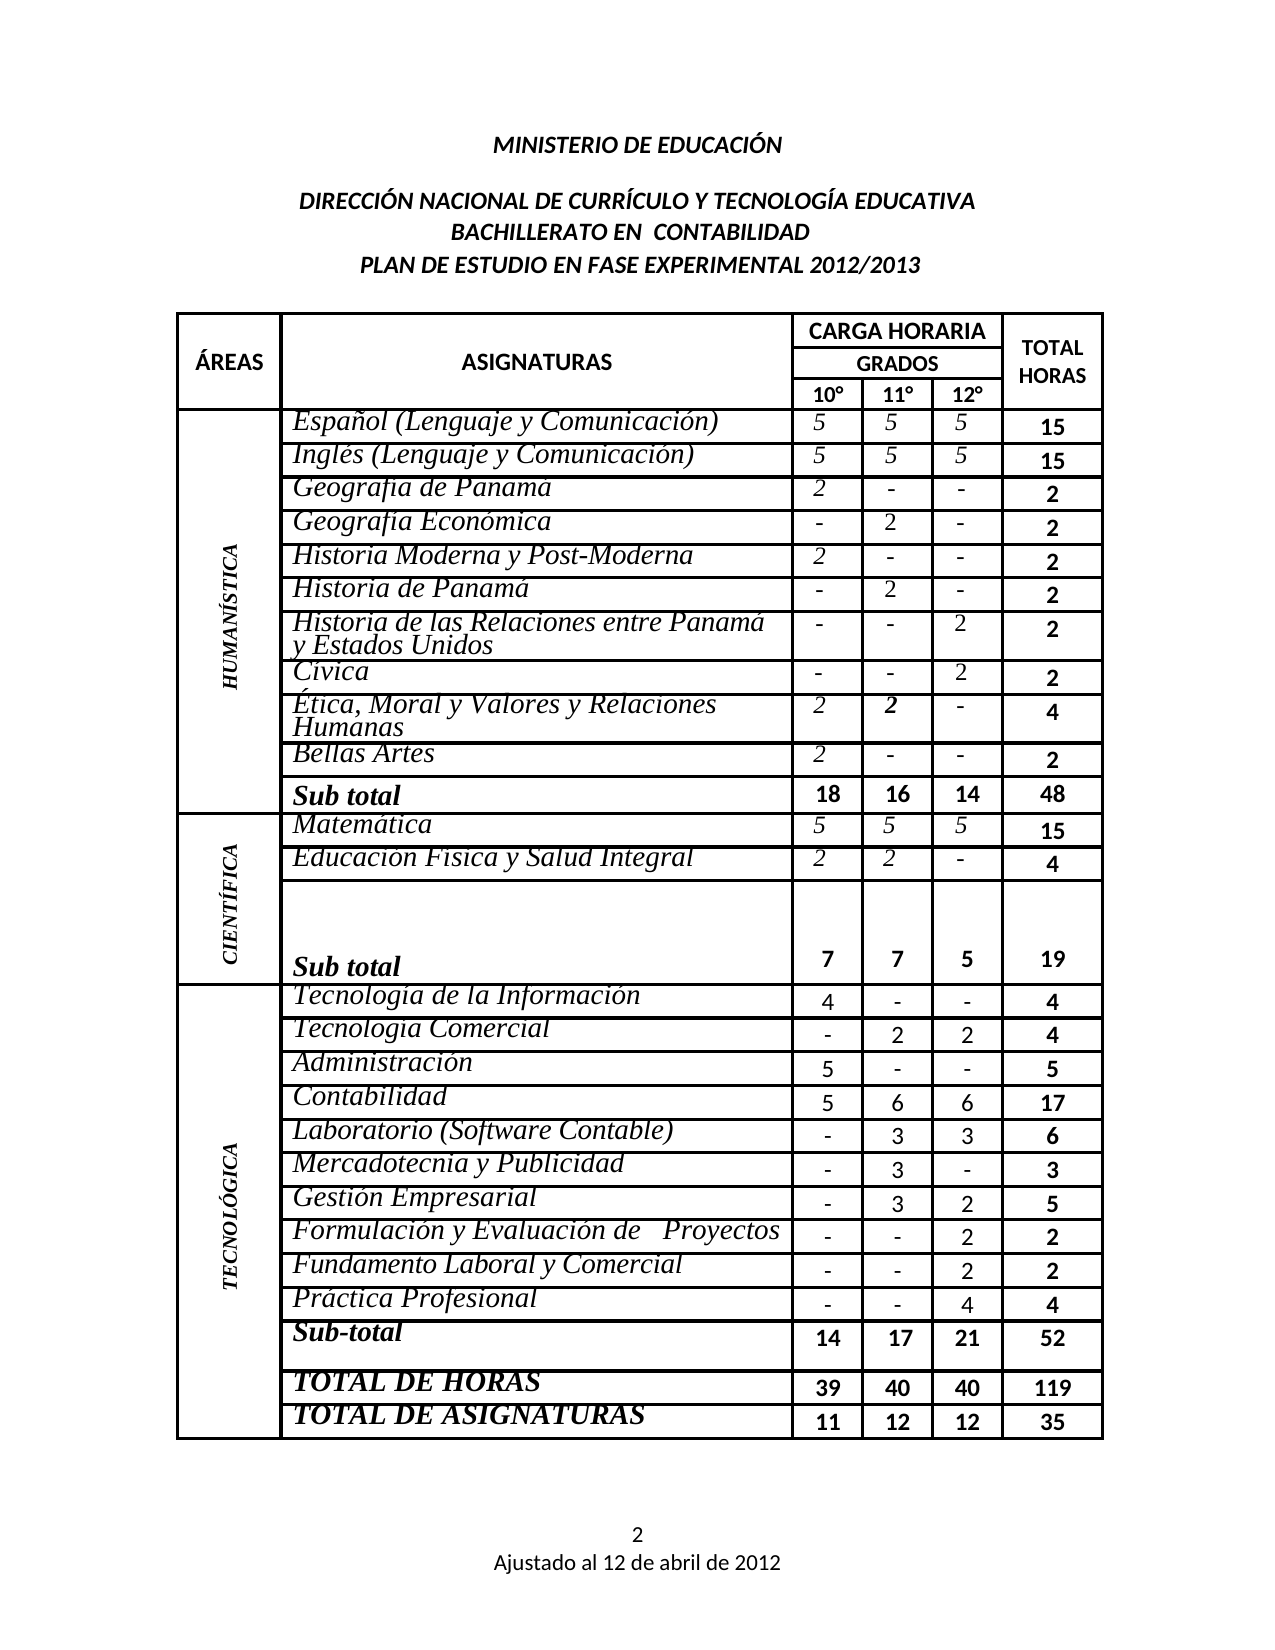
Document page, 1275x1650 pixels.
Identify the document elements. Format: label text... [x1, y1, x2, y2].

table_cell 18 [794, 778, 861, 812]
table_cell 15 [1004, 815, 1101, 845]
table_cell Administración [283, 1053, 791, 1084]
table_cell 3 [934, 1121, 1001, 1151]
table_cell - [934, 986, 1001, 1016]
table_cell TOTAL DE ASIGNATURAS [283, 1406, 791, 1437]
table_cell Español (Lenguaje y Comunicación) [283, 411, 791, 442]
table_cell 40 [864, 1373, 931, 1403]
table_cell Historia de las Relaciones entre Panamá y Estados Unidos [283, 613, 791, 659]
table_cell 4 [1004, 696, 1101, 741]
table_header TOTAL HORAS [1004, 315, 1101, 408]
table_cell 2 [934, 1221, 1001, 1252]
table_cell 5 [864, 815, 931, 845]
table_cell 6 [934, 1087, 1001, 1117]
table_cell TOTAL DE HORAS [283, 1373, 791, 1403]
table_cell 2 [794, 696, 861, 741]
table_cell 4 [1004, 1020, 1101, 1050]
table_cell CIENTÍFICA [179, 815, 279, 983]
table_cell 4 [1004, 849, 1101, 879]
table_cell 21 [934, 1323, 1001, 1369]
table_cell - [794, 1255, 861, 1286]
table_cell Geografía Económica [283, 512, 791, 543]
table_cell TECNOLÓGICA [179, 986, 279, 1437]
table_cell 48 [1004, 778, 1101, 812]
table_cell Historia de Panamá [283, 579, 791, 610]
table_cell 5 [1004, 1188, 1101, 1218]
table_cell 19 [1004, 882, 1101, 983]
table_cell - [794, 1020, 861, 1050]
table_cell - [864, 1255, 931, 1286]
table_cell - [934, 1154, 1001, 1185]
table_cell - [864, 1053, 931, 1084]
table_cell Práctica Profesional [283, 1289, 791, 1319]
table_cell - [794, 1121, 861, 1151]
table_cell - [794, 613, 861, 659]
table_cell - [794, 1188, 861, 1218]
table_cell 14 [934, 778, 1001, 812]
table_cell - [934, 745, 1001, 775]
table_cell 2 [794, 849, 861, 879]
table_cell 2 [934, 613, 1001, 659]
table_cell - [794, 1221, 861, 1252]
table_cell Matemática [283, 815, 791, 845]
table_cell - [864, 1289, 931, 1319]
table_cell Bellas Artes [283, 745, 791, 775]
table_cell - [794, 512, 861, 543]
table_cell - [864, 662, 931, 692]
table_cell 2 [934, 1188, 1001, 1218]
table_cell 2 [794, 479, 861, 509]
table_cell 4 [1004, 1289, 1101, 1319]
table_cell 3 [864, 1121, 931, 1151]
table_cell Educación Física y Salud Integral [283, 849, 791, 879]
table_cell Contabilidad [283, 1087, 791, 1117]
table_cell 15 [1004, 445, 1101, 475]
table_cell 119 [1004, 1373, 1101, 1403]
text MINISTERIO DE EDUCACIÓN [118, 129, 1156, 160]
table_cell 2 [1004, 613, 1101, 659]
text DIRECCIÓN NACIONAL DE CURRÍCULO Y TECNOLOGÍA EDUCATIVA [118, 185, 1156, 216]
table_cell Cívica [283, 662, 791, 692]
table_cell 5 [794, 445, 861, 475]
table_cell 11 [794, 1406, 861, 1437]
table_cell 5 [864, 445, 931, 475]
table_cell 4 [1004, 986, 1101, 1016]
table_cell Ética, Moral y Valores y Relaciones Humanas [283, 696, 791, 741]
table_cell 17 [864, 1323, 931, 1369]
table_cell 2 [864, 512, 931, 543]
table_cell 2 [794, 546, 861, 576]
table_cell GRADOS [794, 349, 1001, 377]
table_cell 3 [1004, 1154, 1101, 1185]
table_cell - [934, 1053, 1001, 1084]
table_cell - [864, 613, 931, 659]
table_cell Sub total [283, 778, 791, 812]
table_cell - [934, 479, 1001, 509]
table_cell Gestión Empresarial [283, 1188, 791, 1218]
table_cell 12 [864, 1406, 931, 1437]
table_cell 5 [934, 445, 1001, 475]
table_cell - [934, 849, 1001, 879]
table_header ÁREAS [179, 315, 279, 408]
table_cell 52 [1004, 1323, 1101, 1369]
table_cell Sub-total [283, 1323, 791, 1369]
table_cell 2 [1004, 579, 1101, 610]
table_cell 5 [794, 1053, 861, 1084]
table_cell 11° [864, 380, 931, 408]
table_cell - [794, 1154, 861, 1185]
table_cell 7 [864, 882, 931, 983]
table_cell 2 [934, 1020, 1001, 1050]
table_cell 35 [1004, 1406, 1101, 1437]
table_cell 2 [1004, 512, 1101, 543]
table_cell 40 [934, 1373, 1001, 1403]
table_cell 2 [864, 696, 931, 741]
table_cell 39 [794, 1373, 861, 1403]
table_cell 16 [864, 778, 931, 812]
table_cell 5 [864, 411, 931, 442]
table_cell - [864, 745, 931, 775]
table_cell 5 [794, 815, 861, 845]
table_cell - [794, 662, 861, 692]
table_cell - [934, 579, 1001, 610]
table_cell 2 [1004, 1255, 1101, 1286]
table_header ASIGNATURAS [283, 315, 791, 408]
table_cell 2 [1004, 546, 1101, 576]
table_cell 2 [934, 662, 1001, 692]
table_cell 5 [794, 411, 861, 442]
table_cell 2 [1004, 1221, 1101, 1252]
table_cell 5 [794, 1087, 861, 1117]
table_header CARGA HORARIA [794, 315, 1001, 346]
table_cell 7 [794, 882, 861, 983]
table_cell - [934, 512, 1001, 543]
table_cell 4 [794, 986, 861, 1016]
table_cell 2 [1004, 662, 1101, 692]
table_cell 3 [864, 1188, 931, 1218]
table_cell Tecnología de la Información [283, 986, 791, 1016]
table_cell 6 [864, 1087, 931, 1117]
table_cell 14 [794, 1323, 861, 1369]
table_cell - [934, 696, 1001, 741]
table_cell 5 [934, 815, 1001, 845]
table_cell Laboratorio (Software Contable) [283, 1121, 791, 1151]
text PLAN DE ESTUDIO EN FASE EXPERIMENTAL 2012/2013 [192, 246, 1014, 279]
table_cell - [794, 1289, 861, 1319]
table_cell 10° [794, 380, 861, 408]
table_cell Mercadotecnia y Publicidad [283, 1154, 791, 1185]
table_cell 12 [934, 1406, 1001, 1437]
table_cell 2 [864, 579, 931, 610]
table_cell Historia Moderna y Post-Moderna [283, 546, 791, 576]
table_cell Geografía de Panamá [283, 479, 791, 509]
table_cell Tecnología Comercial [283, 1020, 791, 1050]
table_cell 2 [934, 1255, 1001, 1286]
table_cell Inglés (Lenguaje y Comunicación) [283, 445, 791, 475]
table_cell 5 [1004, 1053, 1101, 1084]
table_cell 2 [864, 1020, 931, 1050]
table_cell 2 [794, 745, 861, 775]
table_cell - [934, 546, 1001, 576]
table_cell 5 [934, 411, 1001, 442]
table_cell 4 [934, 1289, 1001, 1319]
table_cell HUMANÍSTICA [179, 411, 279, 812]
table_cell - [864, 1221, 931, 1252]
table_cell - [794, 579, 861, 610]
table_cell 2 [864, 849, 931, 879]
text BACHILLERATO EN CONTABILIDAD [266, 216, 920, 246]
table_cell - [864, 479, 931, 509]
table_cell 12° [934, 380, 1001, 408]
table_cell 5 [934, 882, 1001, 983]
table_cell 2 [1004, 479, 1101, 509]
table_cell 3 [864, 1154, 931, 1185]
table_cell - [864, 986, 931, 1016]
table_cell 17 [1004, 1087, 1101, 1117]
table_cell 6 [1004, 1121, 1101, 1151]
table_cell - [864, 546, 931, 576]
table_cell Sub total [283, 882, 791, 983]
table_cell Formulación y Evaluación de Proyectos [283, 1221, 791, 1252]
table_cell Fundamento Laboral y Comercial [283, 1255, 791, 1286]
table_cell 2 [1004, 745, 1101, 775]
table_cell 15 [1004, 411, 1101, 442]
